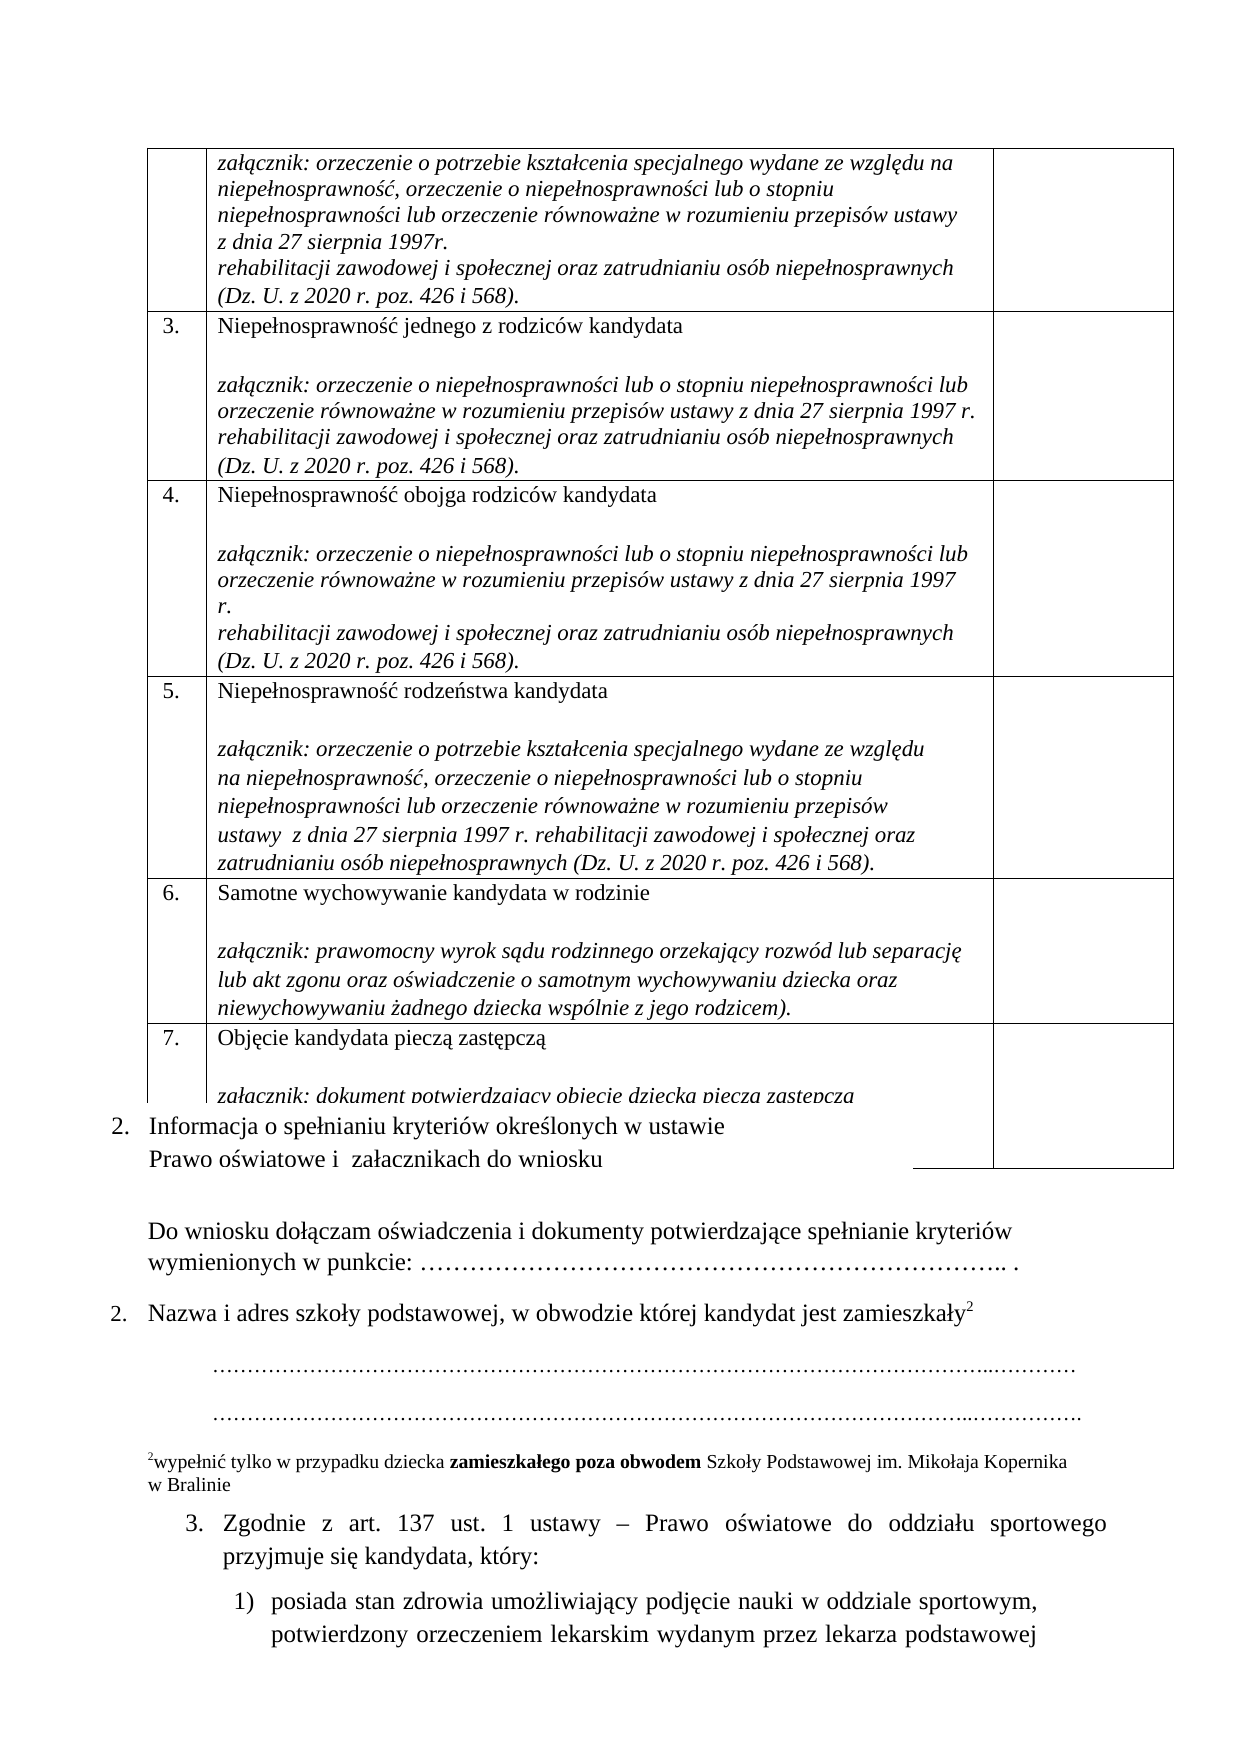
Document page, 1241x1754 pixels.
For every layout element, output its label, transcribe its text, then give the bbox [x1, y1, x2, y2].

table_cell Objęcie kandydata pieczą zastępczą załącznik: dokument potwierdzający objęcie dziecka pieczą zastępczą zgodnie z ustawą z dnia 9 czerwca 2011 r. o wspieraniu rodziny i systemie pieczy zastępczej (Dz.U. z 2020 r. poz.821 t.j.). [207, 1024, 993, 1168]
text …………………………………………………………………………………………………..………… [212, 1353, 1093, 1377]
subtitle Zgodnie z art. 137 ust. 1 ustawy – Prawo oświatowe do oddziału sportowego przyjmuje się kandydata, który: [185, 1508, 1107, 1569]
table_cell Niepełnosprawność jednego z rodziców kandydata załącznik: orzeczenie o niepełnosprawności lub o stopniu niepełnosprawności lub orzeczenie równoważne w rozumieniu przepisów ustawy z dnia 27 sierpnia 1997 r. rehabilitacji zawodowej i społecznej oraz zatrudnianiu osób niepełnosprawnych (Dz. U. z 2020 r. poz. 426 i 568). [207, 312, 993, 480]
table_cell [994, 481, 1173, 676]
table_cell [994, 879, 1173, 1023]
subtitle Nazwa i adres szkoły podstawowej, w obwodzie której kandydat jest zamieszkały2 [110, 1298, 1093, 1326]
text 2wypełnić tylko w przypadku dziecka zamieszkałego poza obwodem Szkoły Podstawowej im. Mikołaja Kopernika w Bralinie [148, 1450, 1093, 1495]
table_cell [994, 1024, 1173, 1168]
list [233, 1586, 1037, 1648]
table_cell 3. [148, 312, 206, 480]
table_cell [994, 312, 1173, 480]
text ………………………………………………………………………………………………..……………. [212, 1401, 1093, 1425]
table_cell Samotne wychowywanie kandydata w rodzinie załącznik: prawomocny wyrok sądu rodzinnego orzekający rozwód lub separację lub akt zgonu oraz oświadczenie o samotnym wychowywaniu dziecka oraz niewychowywaniu żadnego dziecka wspólnie z jego rodzicem). [207, 879, 993, 1023]
text Do wniosku dołączam oświadczenia i dokumenty potwierdzające spełnianie kryteriów wymienionych w punkcie: …………………………………………………………….. . [148, 1216, 1093, 1276]
table_cell 6. [148, 879, 206, 1023]
table_cell Niepełnosprawność rodzeństwa kandydata załącznik: orzeczenie o potrzebie kształcenia specjalnego wydane ze względu na niepełnosprawność, orzeczenie o niepełnosprawności lub o stopniu niepełnosprawności lub orzeczenie równoważne w rozumieniu przepisów ustawy z dnia 27 sierpnia 1997 r. rehabilitacji zawodowej i społecznej oraz zatrudnianiu osób niepełnosprawnych (Dz. U. z 2020 r. poz. 426 i 568). [207, 677, 993, 878]
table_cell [207, 149, 993, 311]
table_cell [994, 677, 1173, 878]
table_cell 5. [148, 677, 206, 878]
table_cell Niepełnosprawność obojga rodziców kandydata załącznik: orzeczenie o niepełnosprawności lub o stopniu niepełnosprawności lub orzeczenie równoważne w rozumieniu przepisów ustawy z dnia 27 sierpnia 1997 r. rehabilitacji zawodowej i społecznej oraz zatrudnianiu osób niepełnosprawnych (Dz. U. z 2020 r. poz. 426 i 568). [207, 481, 993, 676]
table_cell 2. [148, 149, 206, 311]
table_cell [994, 149, 1173, 311]
table_cell 7. [148, 1024, 206, 1103]
table_cell 4. [148, 481, 206, 676]
